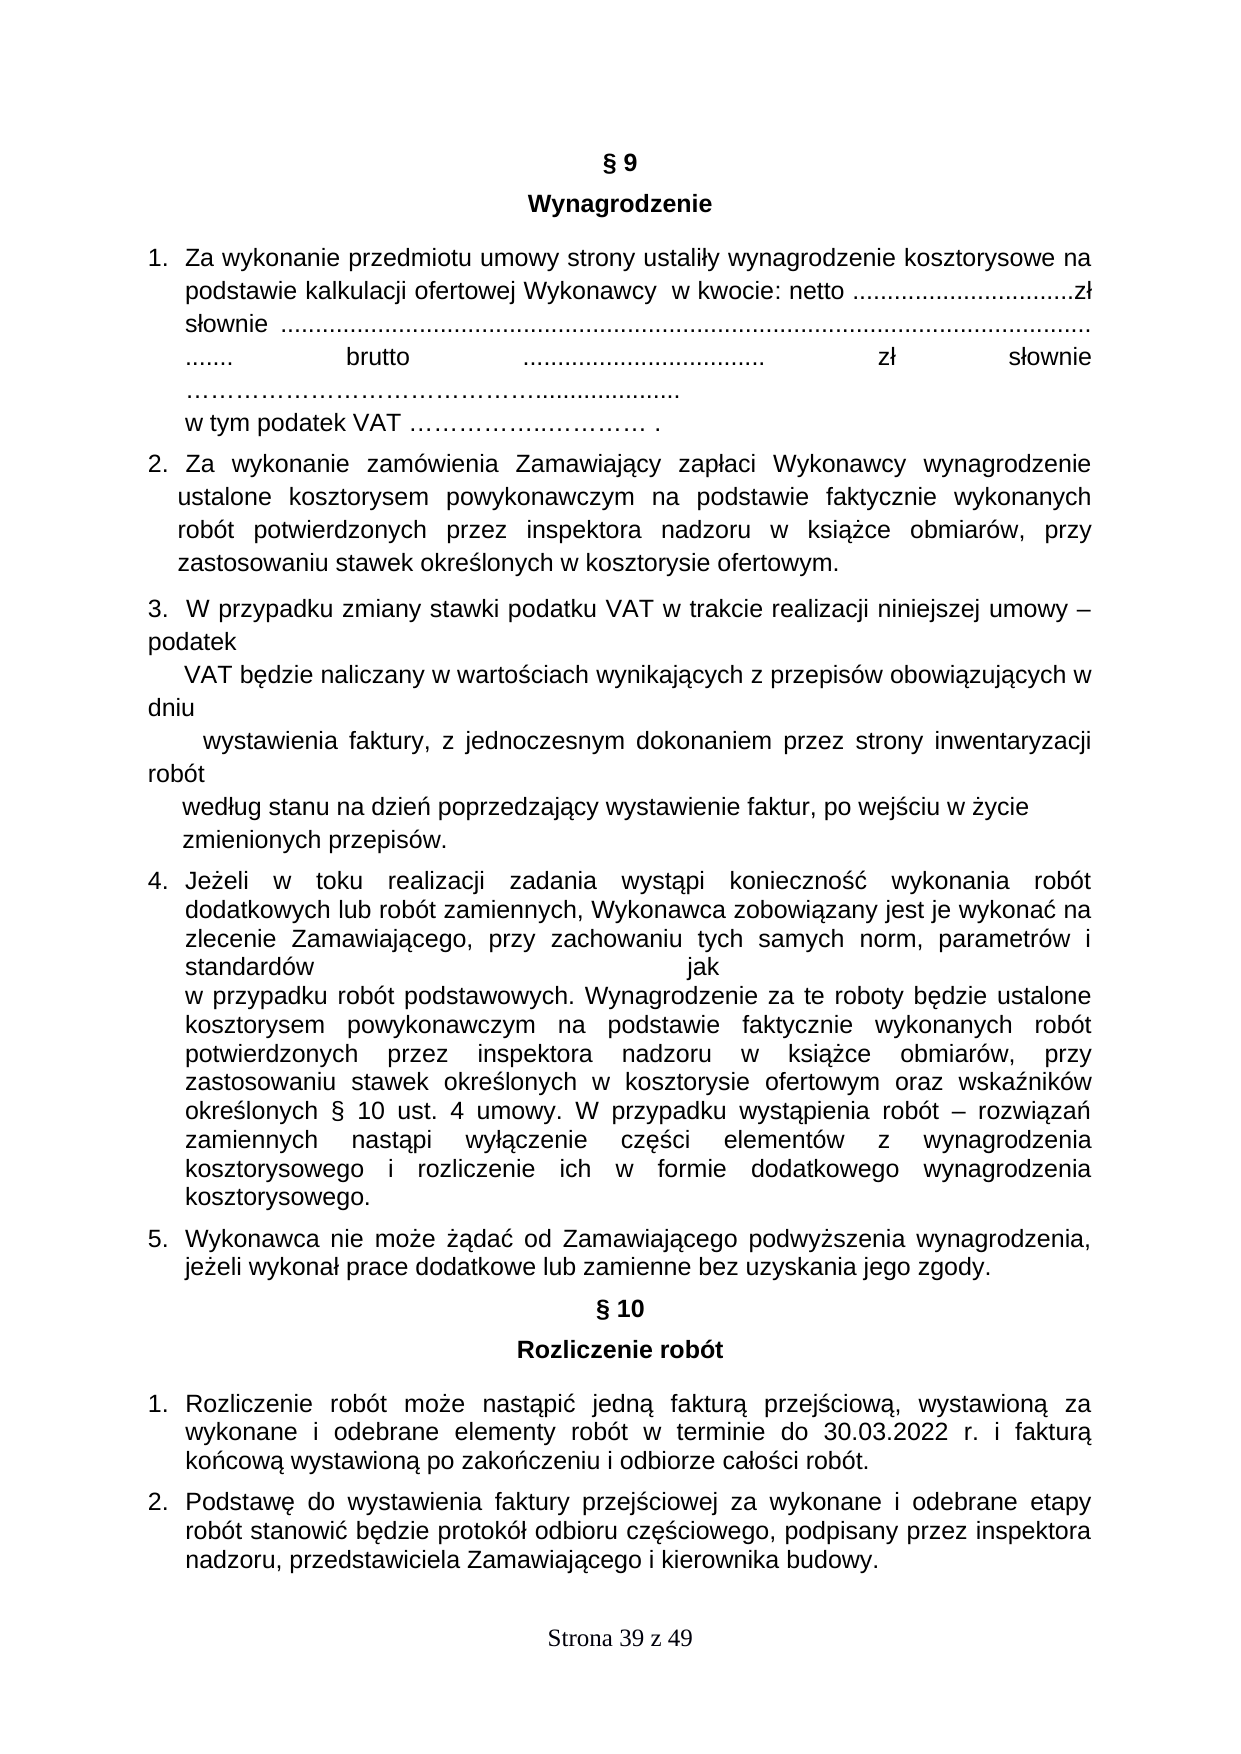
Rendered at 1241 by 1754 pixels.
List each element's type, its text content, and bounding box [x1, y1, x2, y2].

text zmienionych przepisów. [148, 825, 1093, 853]
text 2. Za wykonanie zamówienia Zamawiający zapłaci Wykonawcy wynagrodzenie ustalone kosztorysem powykonawczym na podstawie faktycznie wykonanych robót potwierdzonych przez inspektora nadzoru w książce obmiarów, przy zastosowaniu stawek określonych w kosztorysie ofertowym. [148, 449, 1093, 577]
list Jeżeli w toku realizacji zadania wystąpi konieczność wykonania robót dodatkowych lub robót zamiennych, Wykonawca zobowiązany jest je wykonać na zlecenie Zamawiającego, przy zachowaniu tych samych norm, parametrów i standardów jak w przypadku robót podstawowych. Wynagrodzenie za te roboty będzie ustalone kosztorysem powykonawczym na podstawie faktycznie wykonanych robót potwierdzonych przez inspektora nadzoru w książce obmiarów, przy zastosowaniu stawek określonych w kosztorysie ofertowym oraz wskaźników określonych § 10 ust. 4 umowy. W przypadku wystąpienia robót – rozwiązań zamiennych nastąpi wyłączenie części elementów z wynagrodzenia kosztorysowego i rozliczenie ich w formie dodatkowego wynagrodzenia kosztorysowego. [148, 866, 1093, 1211]
list Za wykonanie przedmiotu umowy strony ustaliły wynagrodzenie kosztorysowe na podstawie kalkulacji ofertowej Wykonawcy w kwocie: netto ................................zł słownie ............................................................................................................................ brutto ................................... zł słownie ……………………………………..................... w tym podatek VAT ……………..………… . [148, 243, 1093, 436]
text według stanu na dzień poprzedzający wystawienie faktur, po wejściu w życie [148, 792, 1093, 821]
list Podstawę do wystawienia faktury przejściowej za wykonane i odebrane etapy robót stanowić będzie protokół odbioru częściowego, podpisany przez inspektora nadzoru, przedstawiciela Zamawiającego i kierownika budowy. [148, 1487, 1093, 1574]
text Rozliczenie robót [148, 1335, 1093, 1364]
text § 9 [148, 148, 1093, 176]
text 3. W przypadku zmiany stawki podatku VAT w trakcie realizacji niniejszej umowy – podatek [148, 594, 1093, 655]
text Wynagrodzenie [148, 189, 1093, 218]
list Wykonawca nie może żądać od Zamawiającego podwyższenia wynagrodzenia, jeżeli wykonał prace dodatkowe lub zamienne bez uzyskania jego zgody. [148, 1224, 1093, 1281]
text § 10 [148, 1294, 1093, 1322]
text VAT będzie naliczany w wartościach wynikających z przepisów obowiązujących w dniu [148, 660, 1093, 721]
text wystawienia faktury, z jednoczesnym dokonaniem przez strony inwentaryzacji robót [148, 726, 1093, 787]
list Rozliczenie robót może nastąpić jedną fakturą przejściową, wystawioną za wykonane i odebrane elementy robót w terminie do 30.03.2022 r. i fakturą końcową wystawioną po zakończeniu i odbiorze całości robót. [148, 1389, 1093, 1475]
